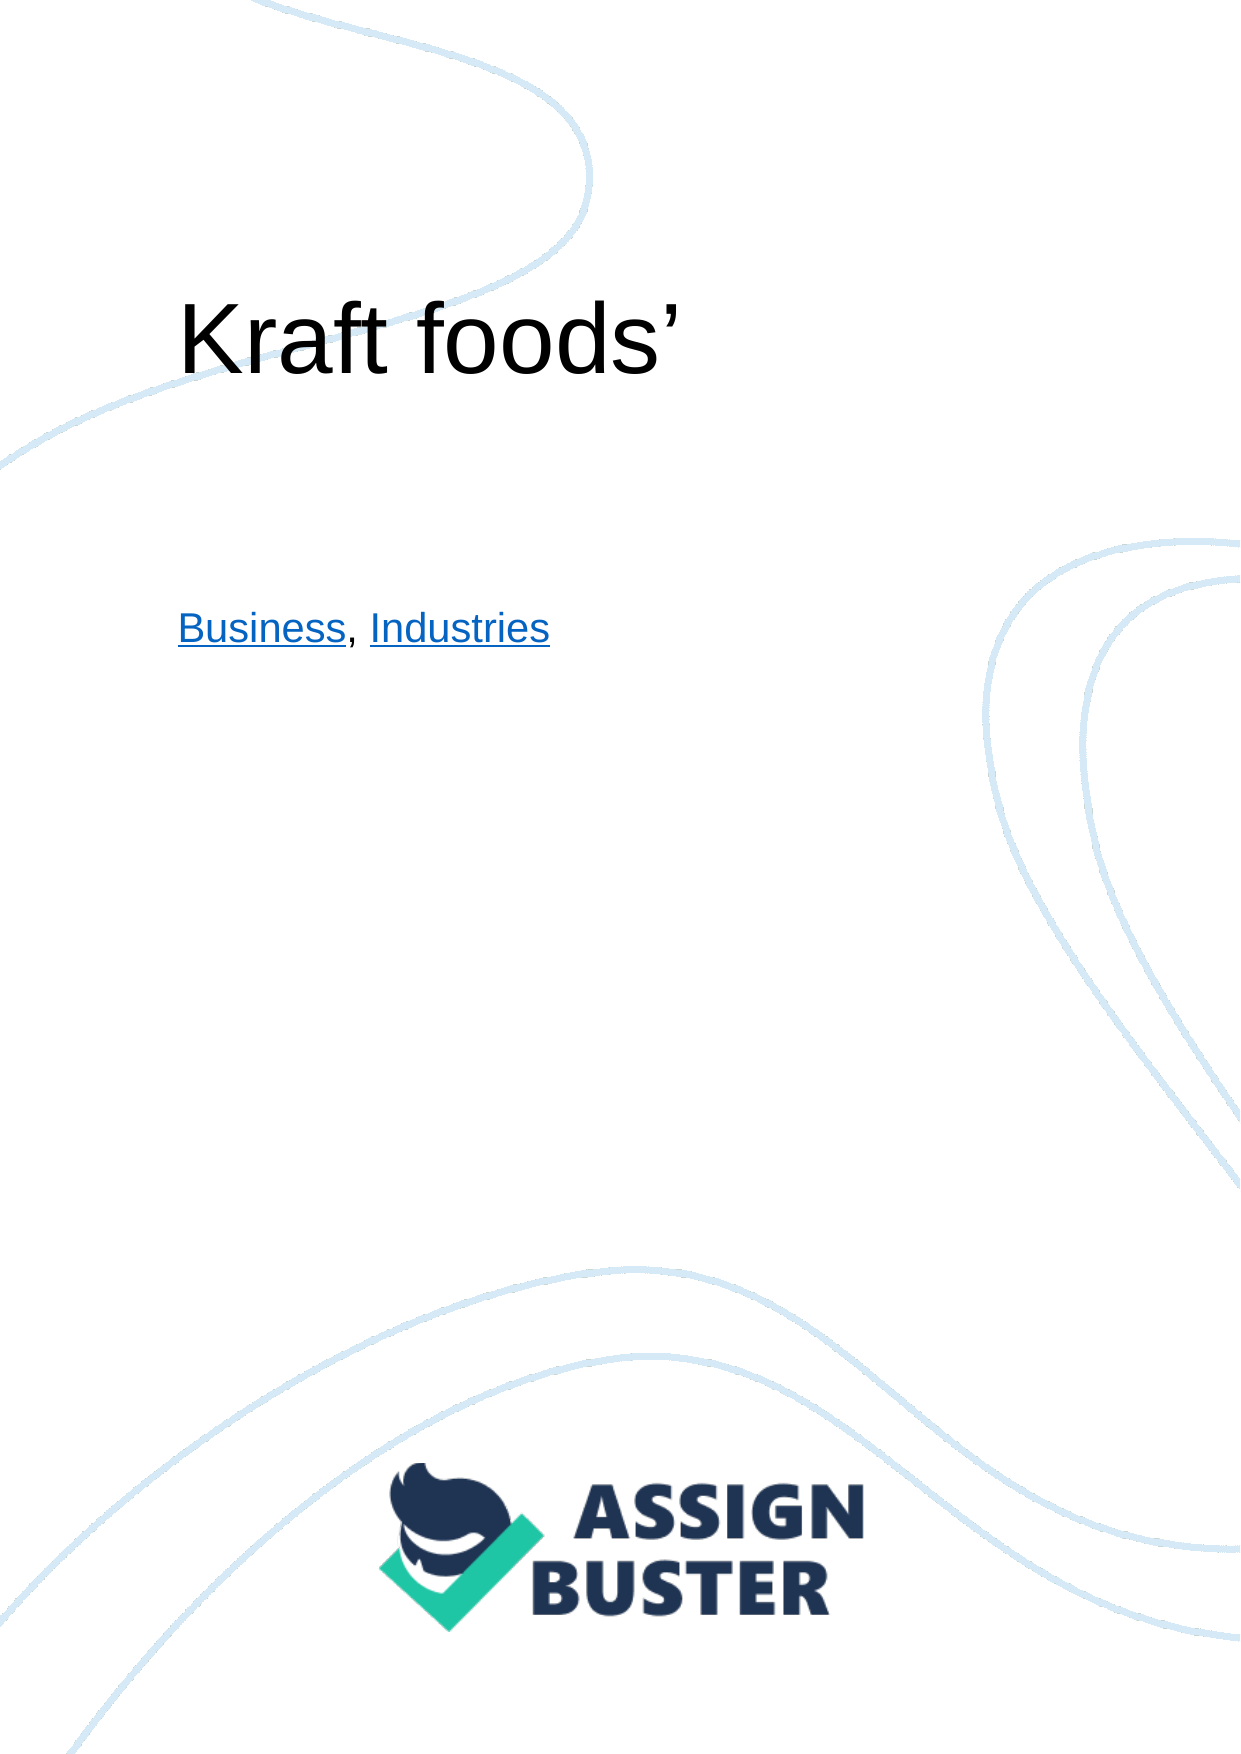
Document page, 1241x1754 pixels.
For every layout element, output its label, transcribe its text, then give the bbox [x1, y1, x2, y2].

text Business, Industries [177, 604, 1152, 652]
picture [0, 0, 1241, 1754]
subtitle Kraft foods’ [177, 279, 1152, 394]
